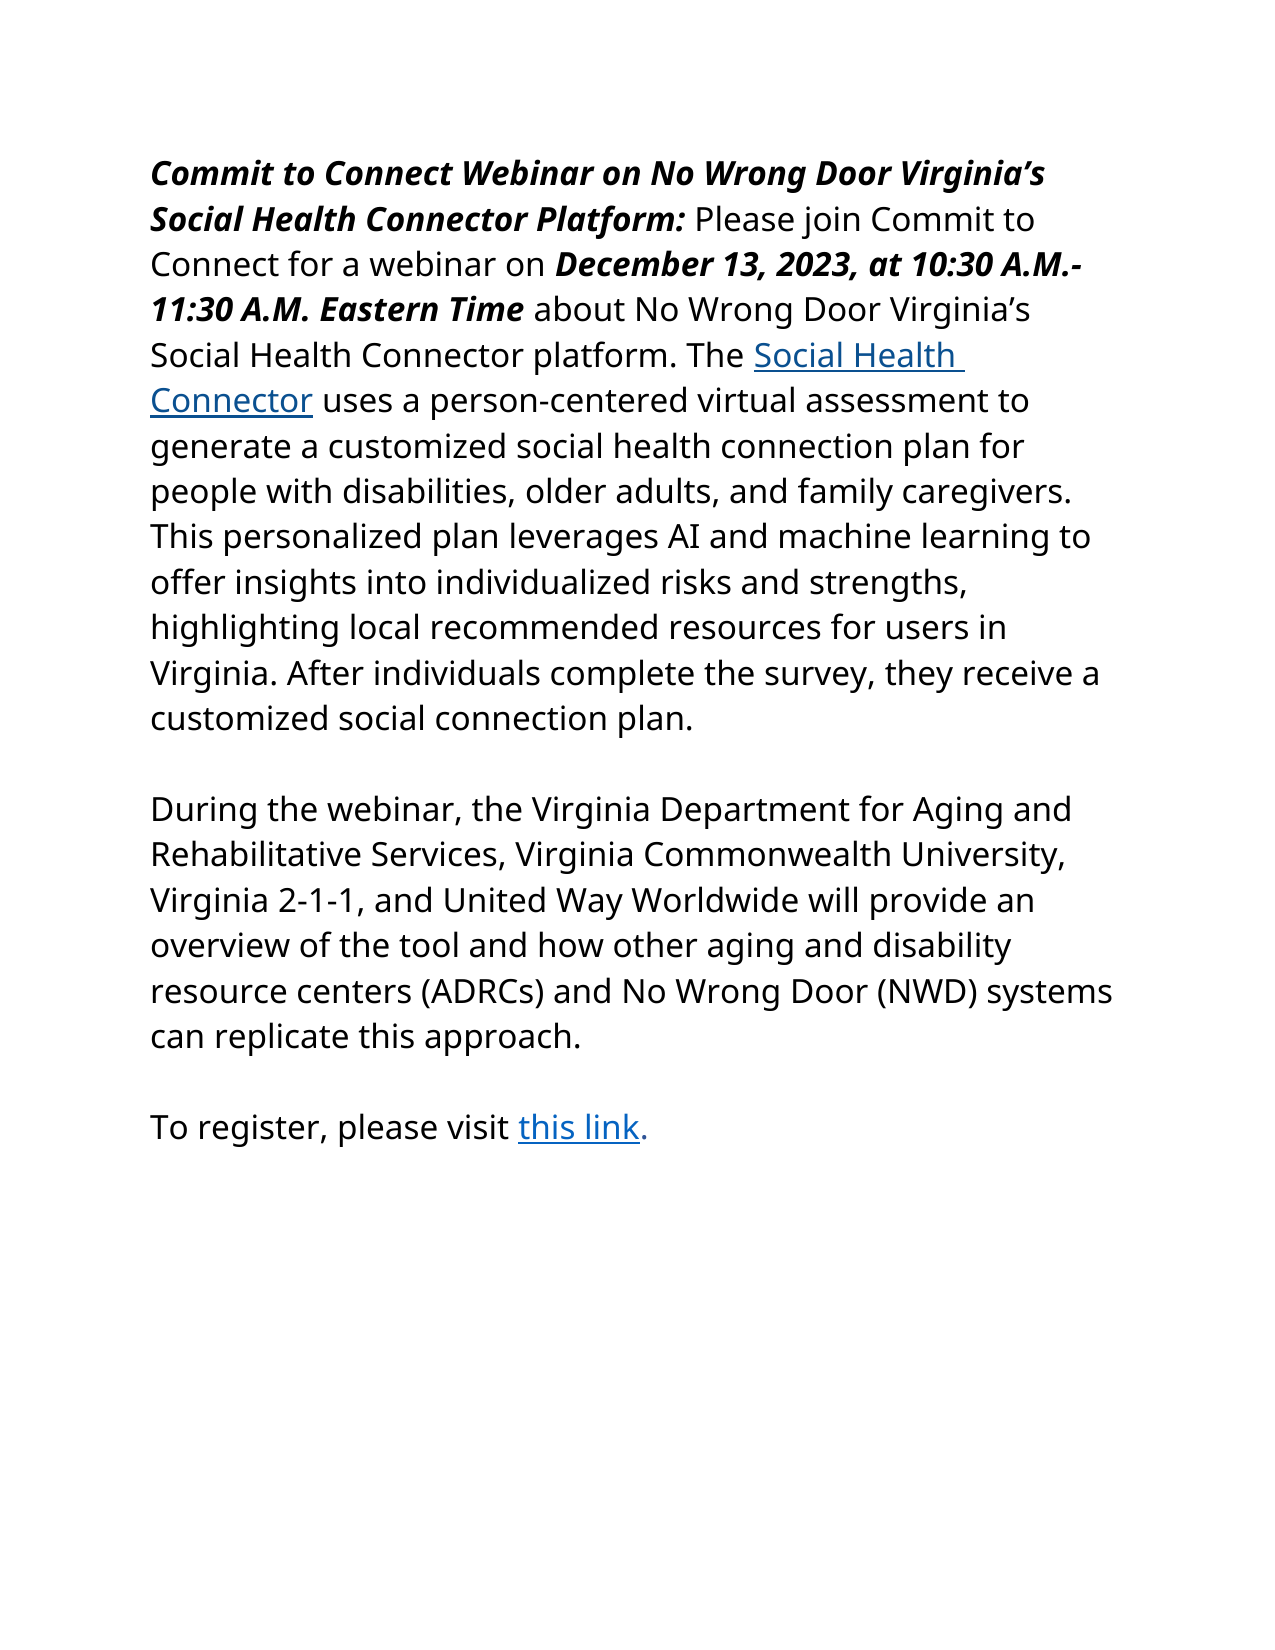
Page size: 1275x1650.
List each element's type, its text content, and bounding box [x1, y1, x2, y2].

subtitle Commit to Connect Webinar on No Wrong Door Virginia’s Social Health Connector Platform: Please join Commit to Connect for a webinar on December 13, 2023, at 10:30 A.M.-11:30 A.M. Eastern Time about No Wrong Door Virginia’s Social Health Connector platform. The Social Health Connector uses a person-centered virtual assessment to generate a customized social health connection plan for people with disabilities, older adults, and family caregivers. This personalized plan leverages AI and machine learning to offer insights into individualized risks and strengths, highlighting local recommended resources for users in Virginia. After individuals complete the survey, they receive a customized social connection plan. During the webinar, the Virginia Department for Aging and Rehabilitative Services, Virginia Commonwealth University, Virginia 2-1-1, and United Way Worldwide will provide an overview of the tool and how other aging and disability resource centers (ADRCs) and No Wrong Door (NWD) systems can replicate this approach. [150, 150, 1125, 1058]
subtitle To register, please visit this link. [150, 1104, 1125, 1149]
